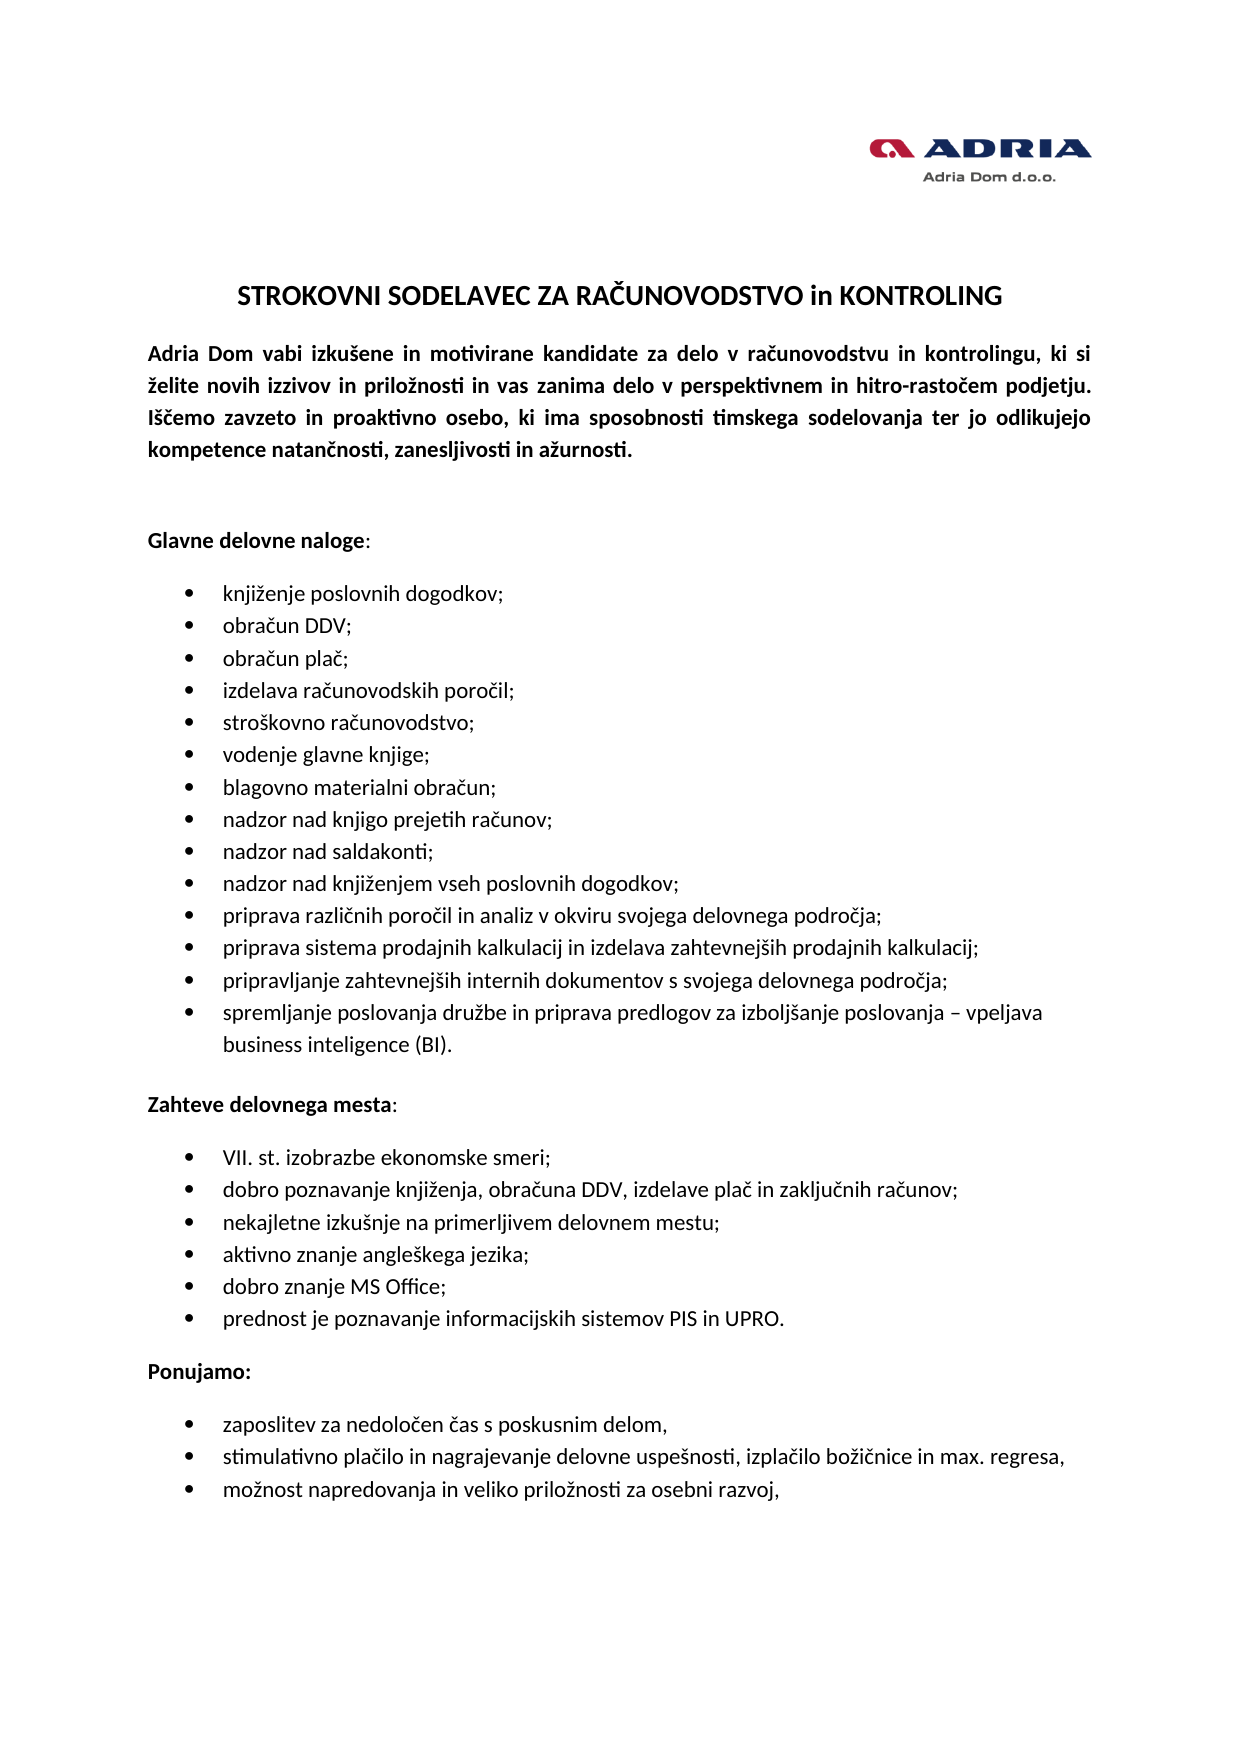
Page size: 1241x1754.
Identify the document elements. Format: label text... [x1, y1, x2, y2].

list VII. st. izobrazbe ekonomske smeri; [185, 1143, 1093, 1171]
list obračun plač; [185, 644, 1093, 672]
list vodenje glavne knjige; [185, 740, 1093, 768]
list dobro znanje MS Office; [185, 1272, 1093, 1300]
text Zahteve delovnega mesta: [148, 1090, 1093, 1118]
list obračun DDV; [185, 612, 1093, 640]
list izdelava računovodskih poročil; [185, 676, 1093, 704]
text Glavne delovne naloge: [148, 526, 1093, 554]
picture [846, 104, 1130, 210]
list nadzor nad saldakonti; [185, 837, 1093, 865]
list priprava različnih poročil in analiz v okviru svojega delovnega področja; [185, 901, 1093, 929]
text STROKOVNI SODELAVEC ZA RAČUNOVODSTVO in KONTROLING [148, 277, 1093, 313]
list nadzor nad knjiženjem vseh poslovnih dogodkov; [185, 869, 1093, 897]
list nadzor nad knjigo prejetih računov; [185, 805, 1093, 833]
list pripravljanje zahtevnejših internih dokumentov s svojega delovnega področja; [185, 966, 1093, 994]
list možnost napredovanja in veliko priložnosti za osebni razvoj, [185, 1475, 1093, 1503]
text Ponujamo: [148, 1357, 1093, 1385]
list knjiženje poslovnih dogodkov; [185, 579, 1093, 607]
list prednost je poznavanje informacijskih sistemov PIS in UPRO. [185, 1304, 1093, 1332]
text Adria Dom vabi izkušene in motivirane kandidate za delo v računovodstvu in kontrolingu, ki si želite novih izzivov in priložnosti in vas zanima delo v perspektivnem in hitro-rastočem podjetju. Iščemo zavzeto in proaktivno osebo, ki ima sposobnosti timskega sodelovanja ter jo odlikujejo kompetence natančnosti, zanesljivosti in ažurnosti. [148, 339, 1093, 463]
list blagovno materialni obračun; [185, 773, 1093, 801]
list stroškovno računovodstvo; [185, 708, 1093, 736]
list zaposlitev za nedoločen čas s poskusnim delom, [185, 1410, 1093, 1438]
list dobro poznavanje knjiženja, obračuna DDV, izdelave plač in zaključnih računov; [185, 1176, 1093, 1203]
list priprava sistema prodajnih kalkulacij in izdelava zahtevnejših prodajnih kalkulacij; [185, 933, 1093, 962]
list aktivno znanje angleškega jezika; [185, 1240, 1093, 1268]
list spremljanje poslovanja družbe in priprava predlogov za izboljšanje poslovanja – vpeljava business inteligence (BI). [185, 998, 1093, 1058]
list stimulativno plačilo in nagrajevanje delovne uspešnosti, izplačilo božičnice in max. regresa, [185, 1442, 1093, 1471]
list nekajletne izkušnje na primerljivem delovnem mestu; [185, 1208, 1093, 1236]
